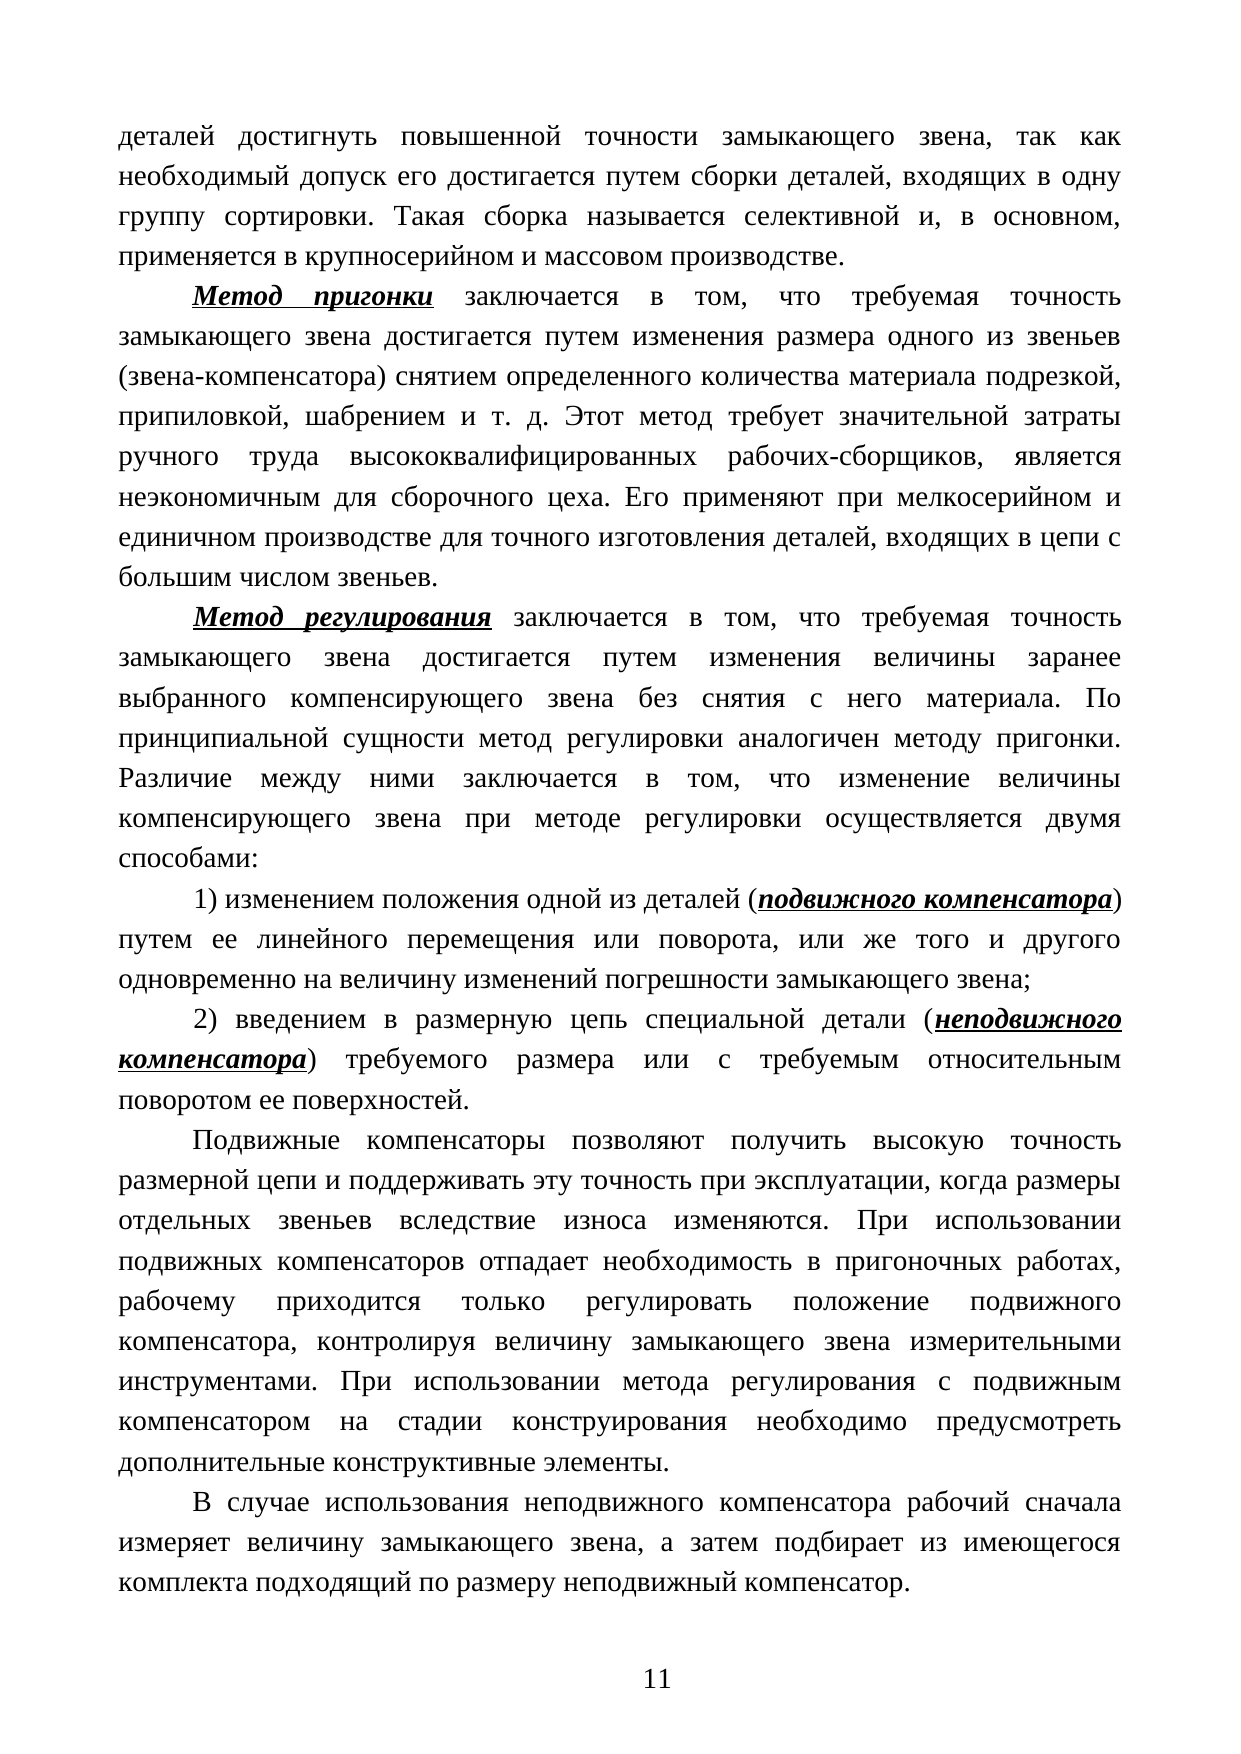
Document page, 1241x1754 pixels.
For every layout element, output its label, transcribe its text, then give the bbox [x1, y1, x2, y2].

text 1) изменением положения одной из деталей (подвижного компенсатора) путем ее линейного перемещения или поворота, или же того и другого одновременно на величину изменений погрешности замыкающего звена; [118, 881, 1122, 995]
text Метод пригонки заключается в том, что требуемая точность замыкающего звена достигается путем изменения размера одного из звеньев (звена-компенсатора) снятием определенного количества материала подрезкой, припиловкой, шабрением и т. д. Этот метод требует значительной затраты ручного труда высококвалифицированных рабочих-сборщиков, является неэкономичным для сборочного цеха. Его применяют при мелкосерийном и единичном производстве для точного изготовления деталей, входящих в цепи с большим числом звеньев. [118, 278, 1122, 593]
text Метод регулирования заключается в том, что требуемая точность замыкающего звена достигается путем изменения величины заранее выбранного компенсирующего звена без снятия с него материала. По принципиальной сущности метод регулировки аналогичен методу пригонки. Различие между ними заключается в том, что изменение величины компенсирующего звена при методе регулировки осуществляется двумя способами: [118, 599, 1122, 874]
text Подвижные компенсаторы позволяют получить высокую точность размерной цепи и поддерживать эту точность при эксплуатации, когда размеры отдельных звеньев вследствие износа изменяются. При использовании подвижных компенсаторов отпадает необходимость в пригоночных работах, рабочему приходится только регулировать положение подвижного компенсатора, контролируя величину замыкающего звена измерительными инструментами. При использовании метода регулирования с подвижным компенсатором на стадии конструирования необходимо предусмотреть дополнительные конструктивные элементы. [118, 1122, 1122, 1477]
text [118, 118, 1122, 271]
text 2) введением в размерную цепь специальной детали (неподвижного компенсатора) требуемого размера или с требуемым относительным поворотом ее поверхностей. [118, 1001, 1122, 1115]
text В случае использования неподвижного компенсатора рабочий сначала измеряет величину замыкающего звена, а затем подбирает из имеющегося комплекта подходящий по размеру неподвижный компенсатор. [118, 1484, 1122, 1598]
